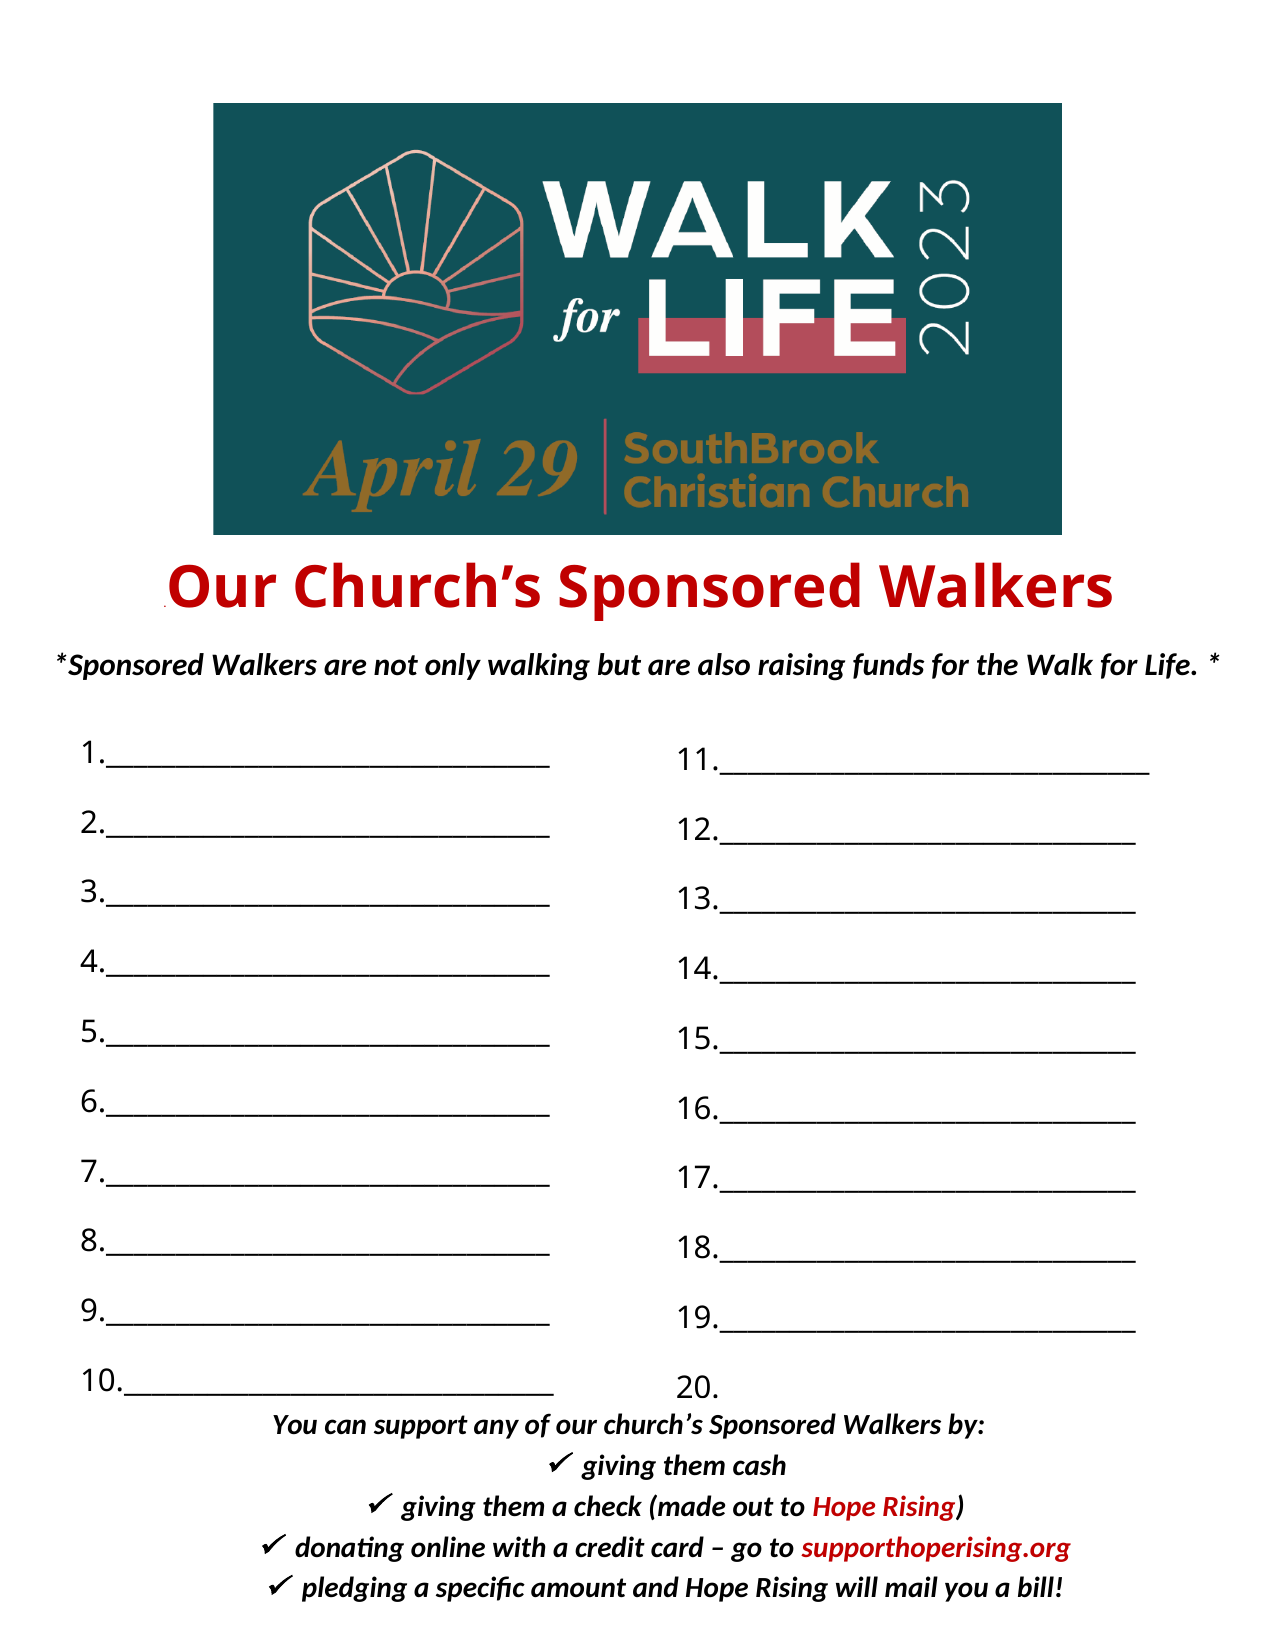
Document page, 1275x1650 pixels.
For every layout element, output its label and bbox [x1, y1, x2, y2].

picture [213, 103, 1062, 535]
